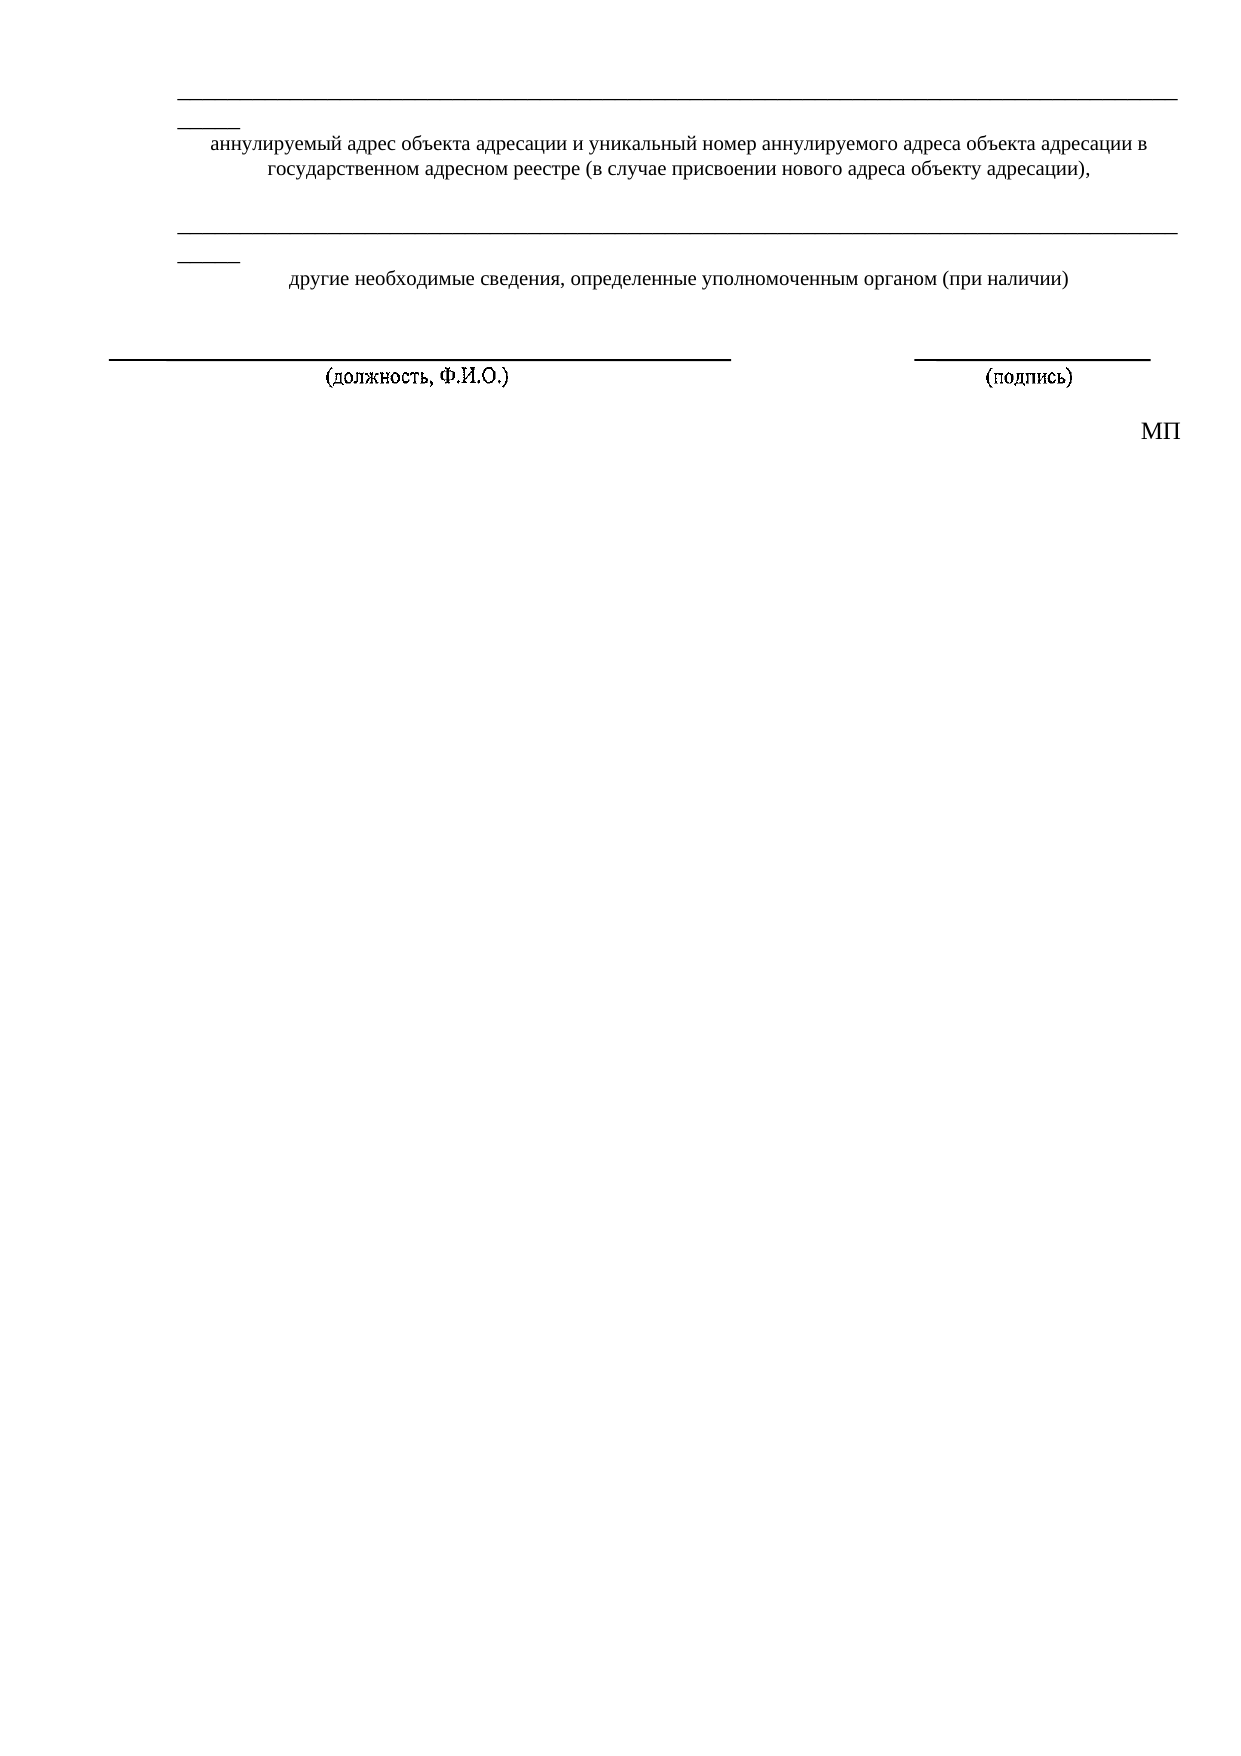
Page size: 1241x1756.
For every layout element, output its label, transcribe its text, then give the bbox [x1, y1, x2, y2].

picture [986, 367, 1072, 388]
text аннулируемый адрес объекта адресации и уникальный номер аннулируемого адреса объекта адресации в государственном адресном реестре (в случае присвоении нового адреса объекту адресации), [177, 131, 1181, 179]
text _____________________________________________________________________________________ [177, 74, 1181, 131]
text МП [177, 416, 1181, 445]
text другие необходимые сведения, определенные уполномоченным органом (при наличии) [177, 266, 1181, 290]
text _____________________________________________________________________________________ [177, 208, 1181, 266]
picture [326, 367, 508, 388]
